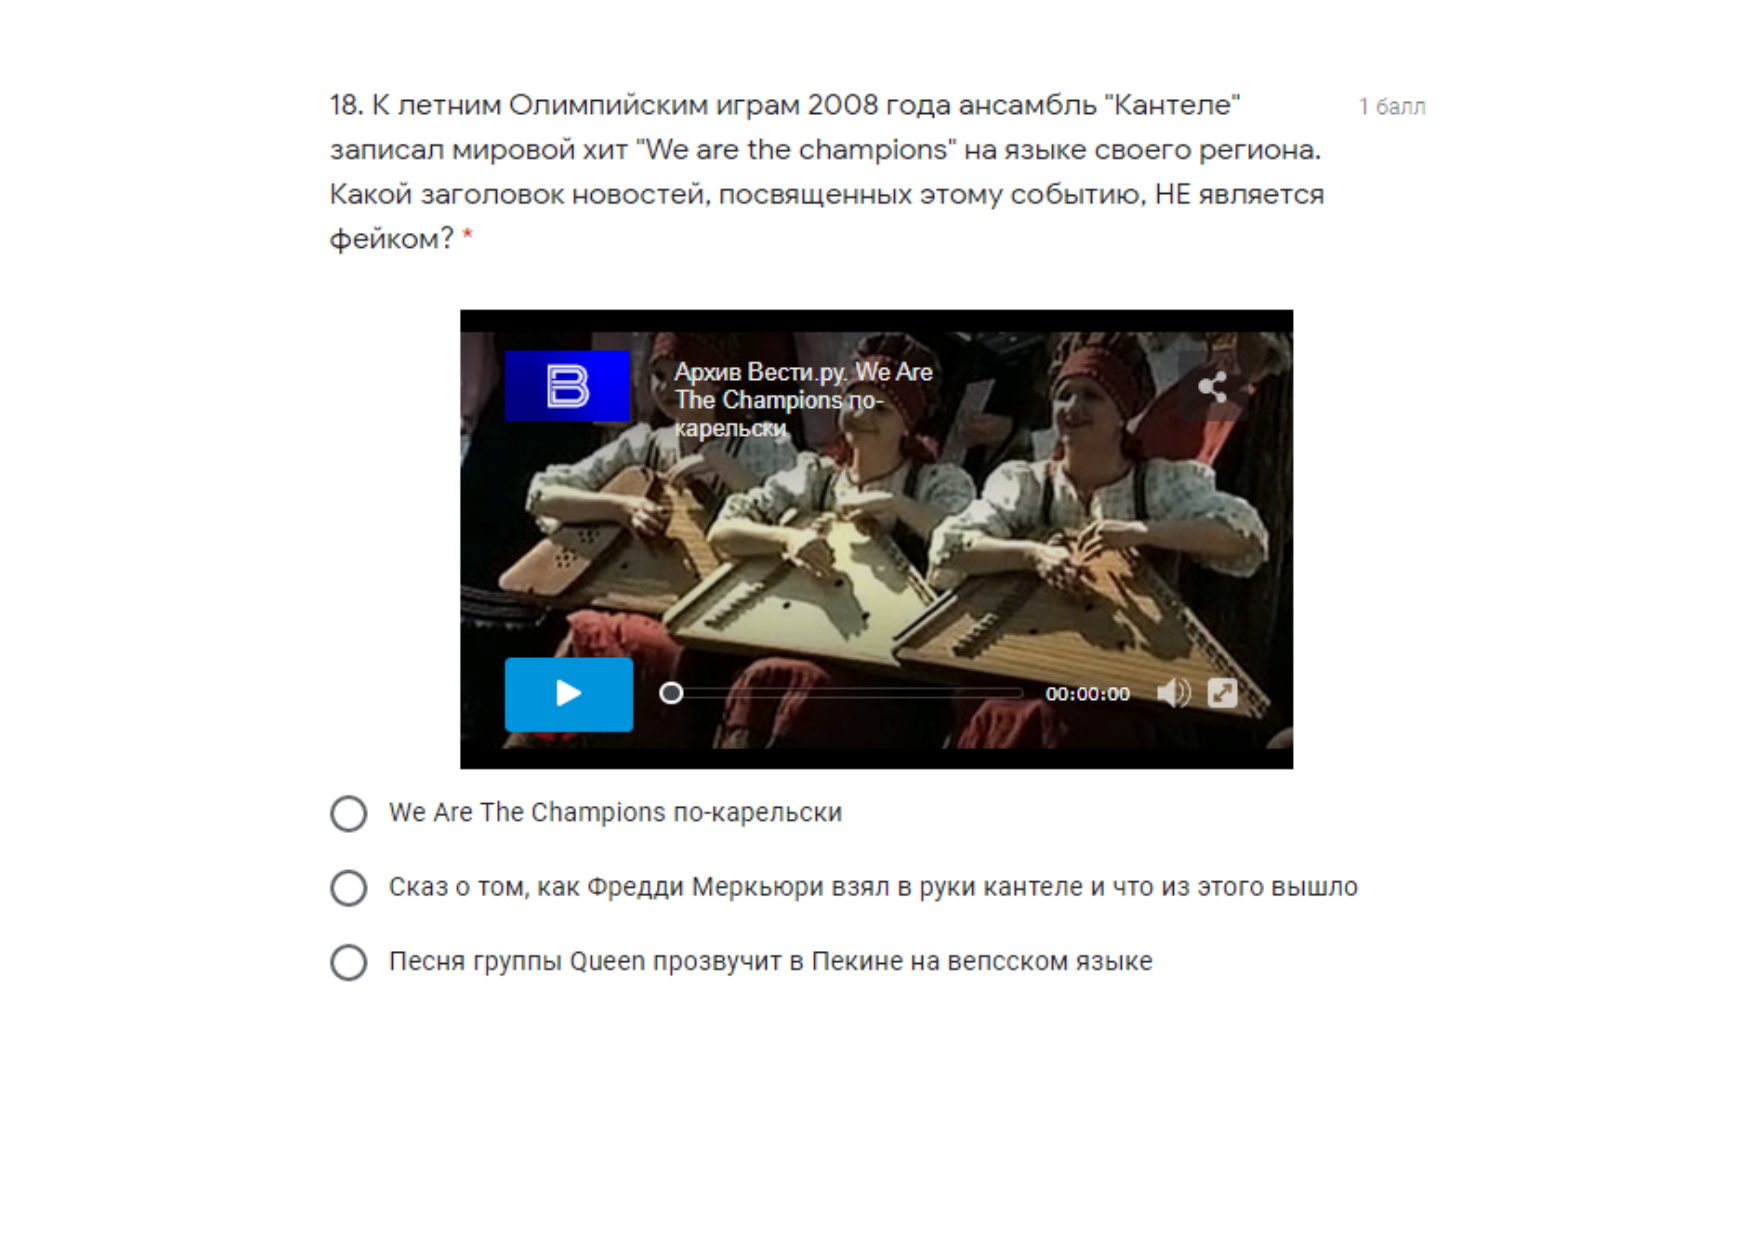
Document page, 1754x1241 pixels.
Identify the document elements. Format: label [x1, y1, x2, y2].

picture [303, 75, 1451, 1025]
